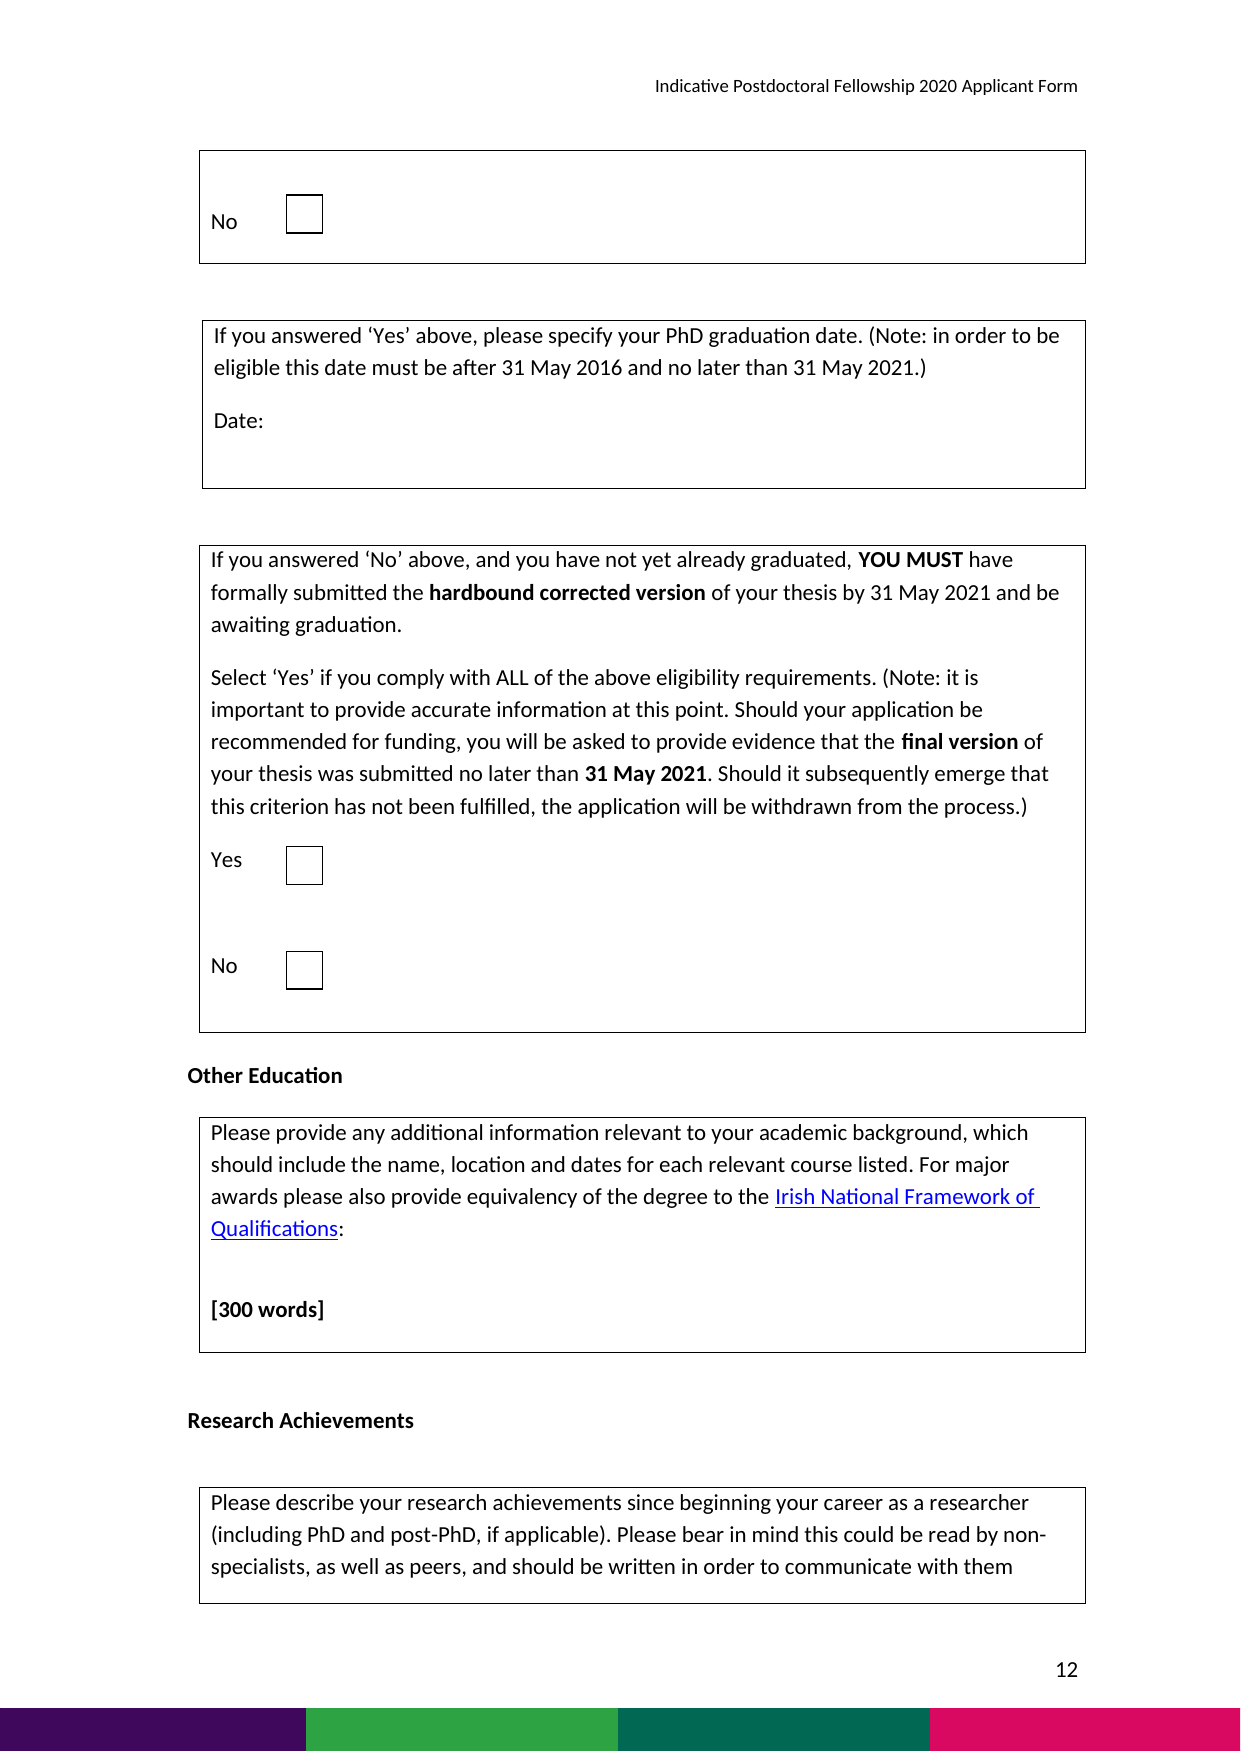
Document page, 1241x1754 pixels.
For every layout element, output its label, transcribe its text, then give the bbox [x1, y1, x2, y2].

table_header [200, 151, 1085, 263]
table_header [200, 1488, 1085, 1603]
table_header If you answered ‘No’ above, and you have not yet already graduated, YOU MUST have formally submitted the hardbound corrected version of your thesis by 31 May 2021 and be awaiting graduation. Select ‘Yes’ if you comply with ALL of the above eligibility requirements. (Note: it is important to provide accurate information at this point. Should your application be recommended for funding, you will be asked to provide evidence that the final version of your thesis was submitted no later than 31 May 2021. Should it subsequently emerge that this criterion has not been fulfilled, the application will be withdrawn from the process.) Yes No [200, 546, 1085, 1032]
text Research Achievements [187, 1406, 1078, 1434]
table_header Please provide any additional information relevant to your academic background, which should include the name, location and dates for each relevant course listed. For major awards please also provide equivalency of the degree to the Irish National Framework of Qualifications: [300 words] [200, 1118, 1085, 1352]
text Other Education [187, 1061, 1078, 1089]
table_header If you answered ‘Yes’ above, please specify your PhD graduation date. (Note: in order to be eligible this date must be after 31 May 2016 and no later than 31 May 2021.) Date: [203, 321, 1085, 487]
